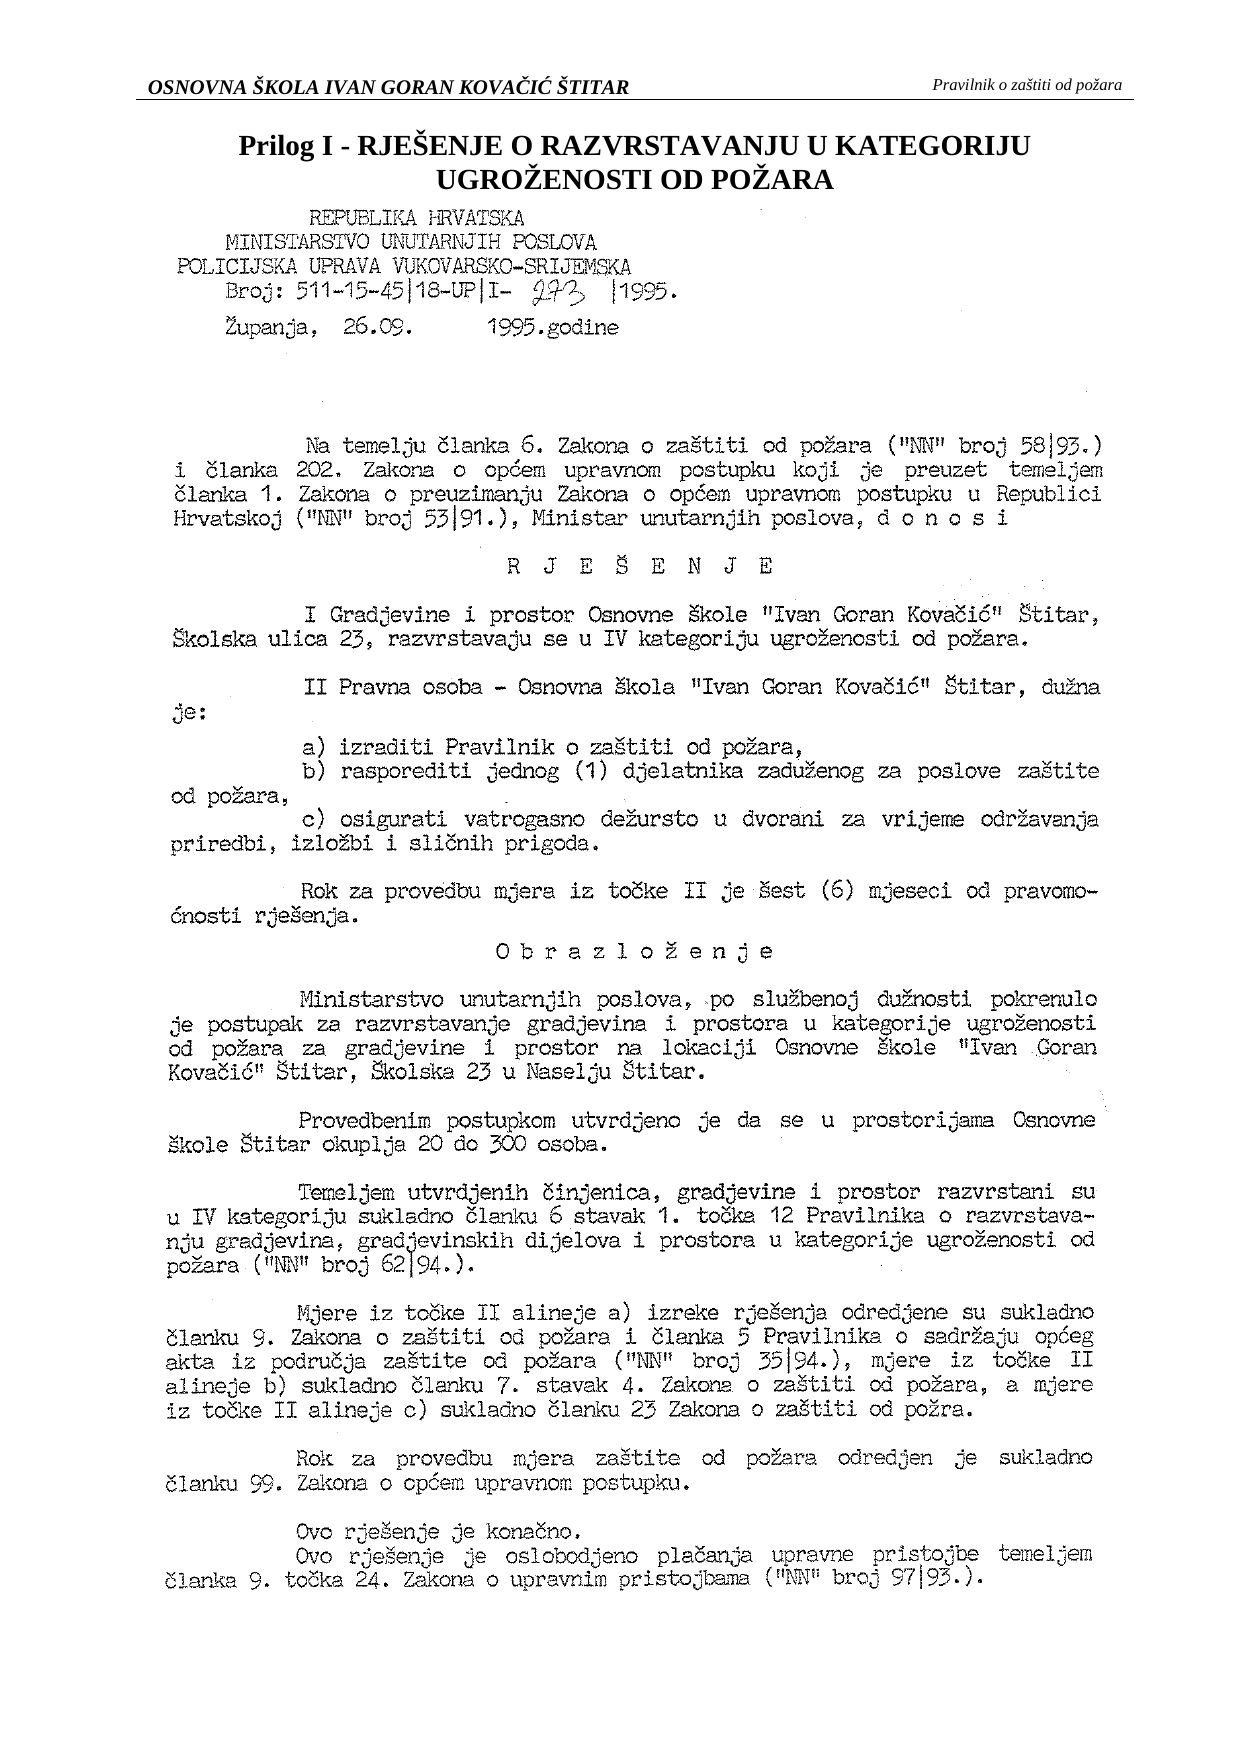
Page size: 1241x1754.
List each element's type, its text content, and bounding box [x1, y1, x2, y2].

text Prilog I - RJEŠENJE O RAZVRSTAVANJU U KATEGORIJU UGROŽENOSTI OD POŽARA [148, 128, 1122, 196]
picture [155, 195, 1115, 1593]
